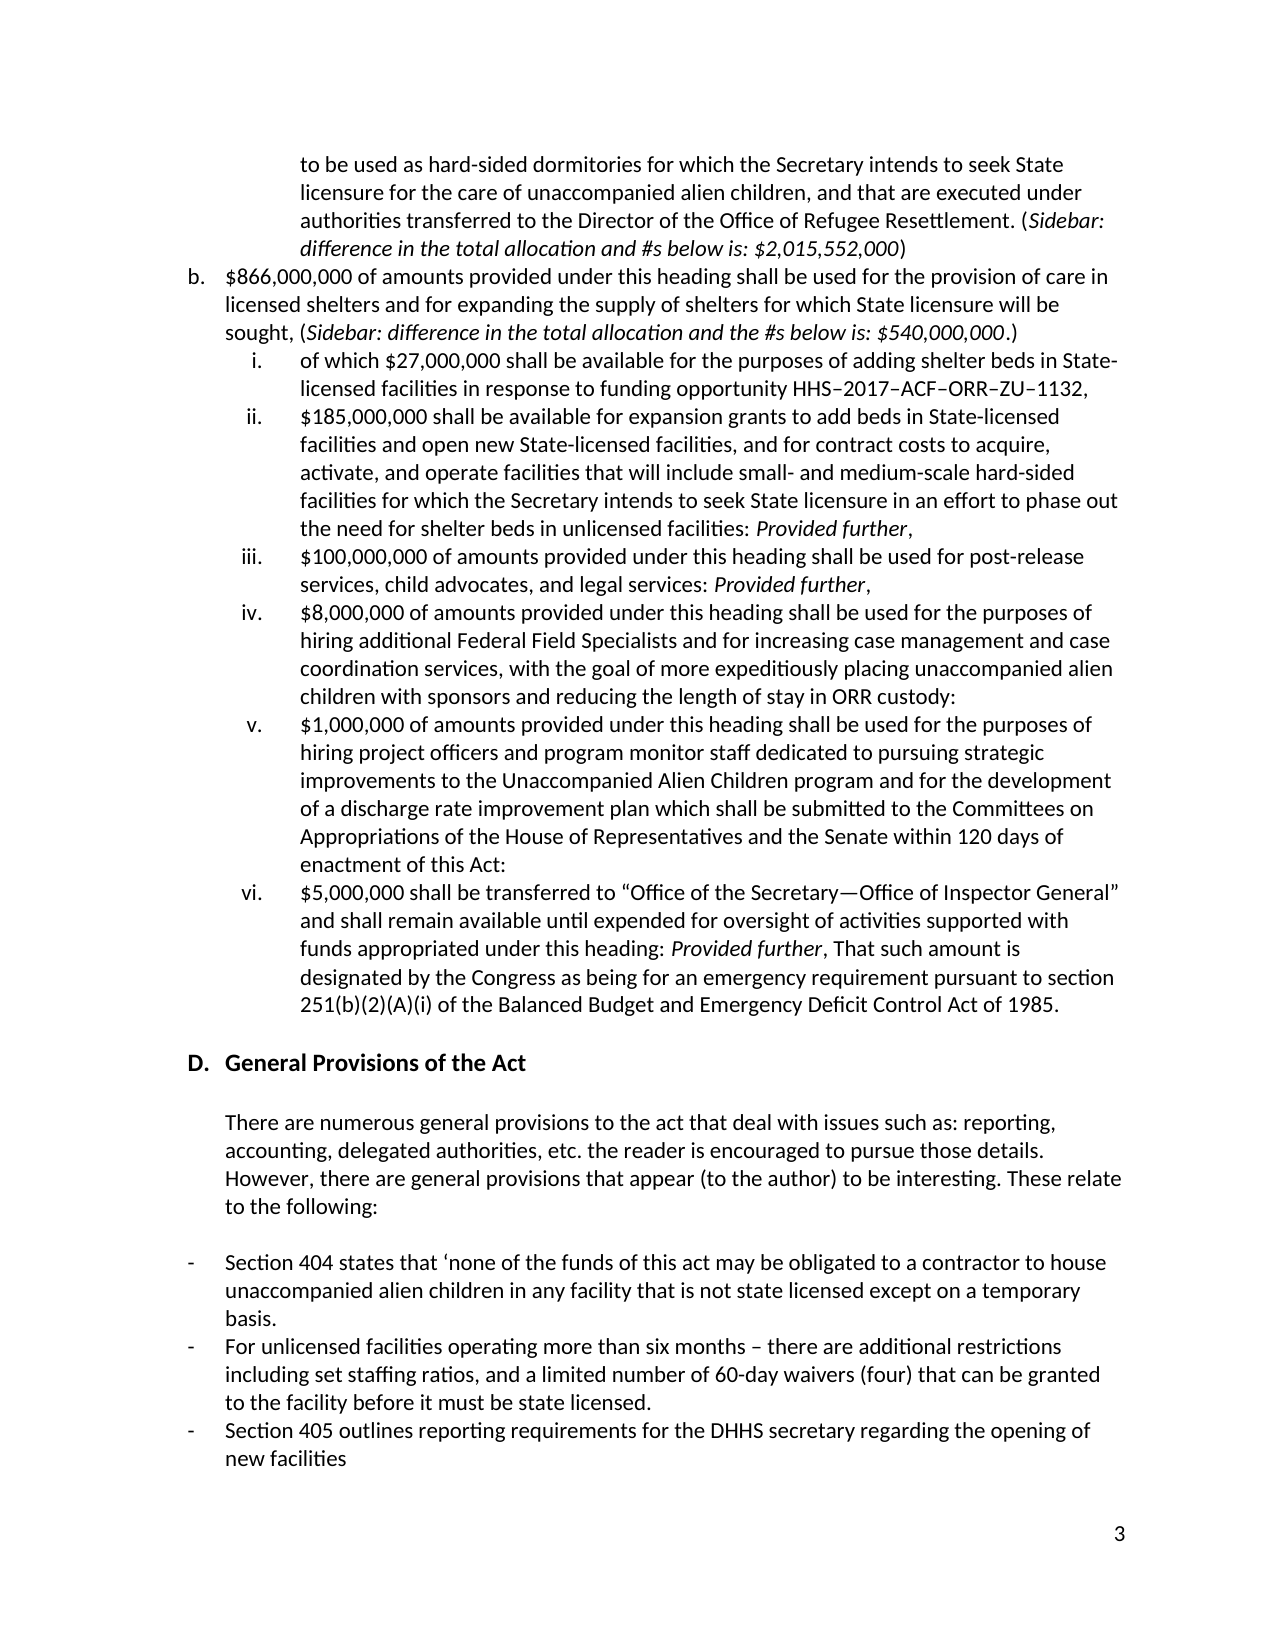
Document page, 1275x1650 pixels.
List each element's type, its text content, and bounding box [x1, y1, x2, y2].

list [262, 150, 1125, 262]
list For unlicensed facilities operating more than six months – there are additional restrictions including set staffing ratios, and a limited number of 60-day waivers (four) that can be granted to the facility before it must be state licensed. [187, 1332, 1125, 1416]
list $100,000,000 of amounts provided under this heading shall be used for post-release services, child advocates, and legal services: Provided further, [262, 542, 1125, 598]
list of which $27,000,000 shall be available for the purposes of adding shelter beds in State-licensed facilities in response to funding opportunity HHS–2017–ACF–ORR–ZU–1132, [262, 346, 1125, 402]
list $185,000,000 shall be available for expansion grants to add beds in State-licensed facilities and open new State-licensed facilities, and for contract costs to acquire, activate, and operate facilities that will include small- and medium-scale hard-sided facilities for which the Secretary intends to seek State licensure in an effort to phase out the need for shelter beds in unlicensed facilities: Provided further, [262, 402, 1125, 542]
list $8,000,000 of amounts provided under this heading shall be used for the purposes of hiring additional Federal Field Specialists and for increasing case management and case coordination services, with the goal of more expeditiously placing unaccompanied alien children with sponsors and reducing the length of stay in ORR custody: [262, 598, 1125, 710]
list There are numerous general provisions to the act that deal with issues such as: reporting, accounting, delegated authorities, etc. the reader is encouraged to pursue those details. However, there are general provisions that appear (to the author) to be interesting. These relate to the following: [225, 1108, 1125, 1220]
list Section 405 outlines reporting requirements for the DHHS secretary regarding the opening of new facilities [187, 1416, 1125, 1472]
list $5,000,000 shall be transferred to “Office of the Secretary—Office of Inspector General” and shall remain available until expended for oversight of activities supported with funds appropriated under this heading: Provided further, That such amount is designated by the Congress as being for an emergency requirement pursuant to section 251(b)(2)(A)(i) of the Balanced Budget and Emergency Deficit Control Act of 1985. [262, 878, 1125, 1019]
list $1,000,000 of amounts provided under this heading shall be used for the purposes of hiring project officers and program monitor staff dedicated to pursuing strategic improvements to the Unaccompanied Alien Children program and for the development of a discharge rate improvement plan which shall be submitted to the Committees on Appropriations of the House of Representatives and the Senate within 120 days of enactment of this Act: [262, 710, 1125, 878]
list Section 404 states that ‘none of the funds of this act may be obligated to a contractor to house unaccompanied alien children in any facility that is not state licensed except on a temporary basis. [187, 1248, 1125, 1332]
list General Provisions of the Act [187, 1047, 1125, 1077]
list $866,000,000 of amounts provided under this heading shall be used for the provision of care in licensed shelters and for expanding the supply of shelters for which State licensure will be sought, (Sidebar: difference in the total allocation and the #s below is: $540,000,000.) [187, 262, 1125, 346]
